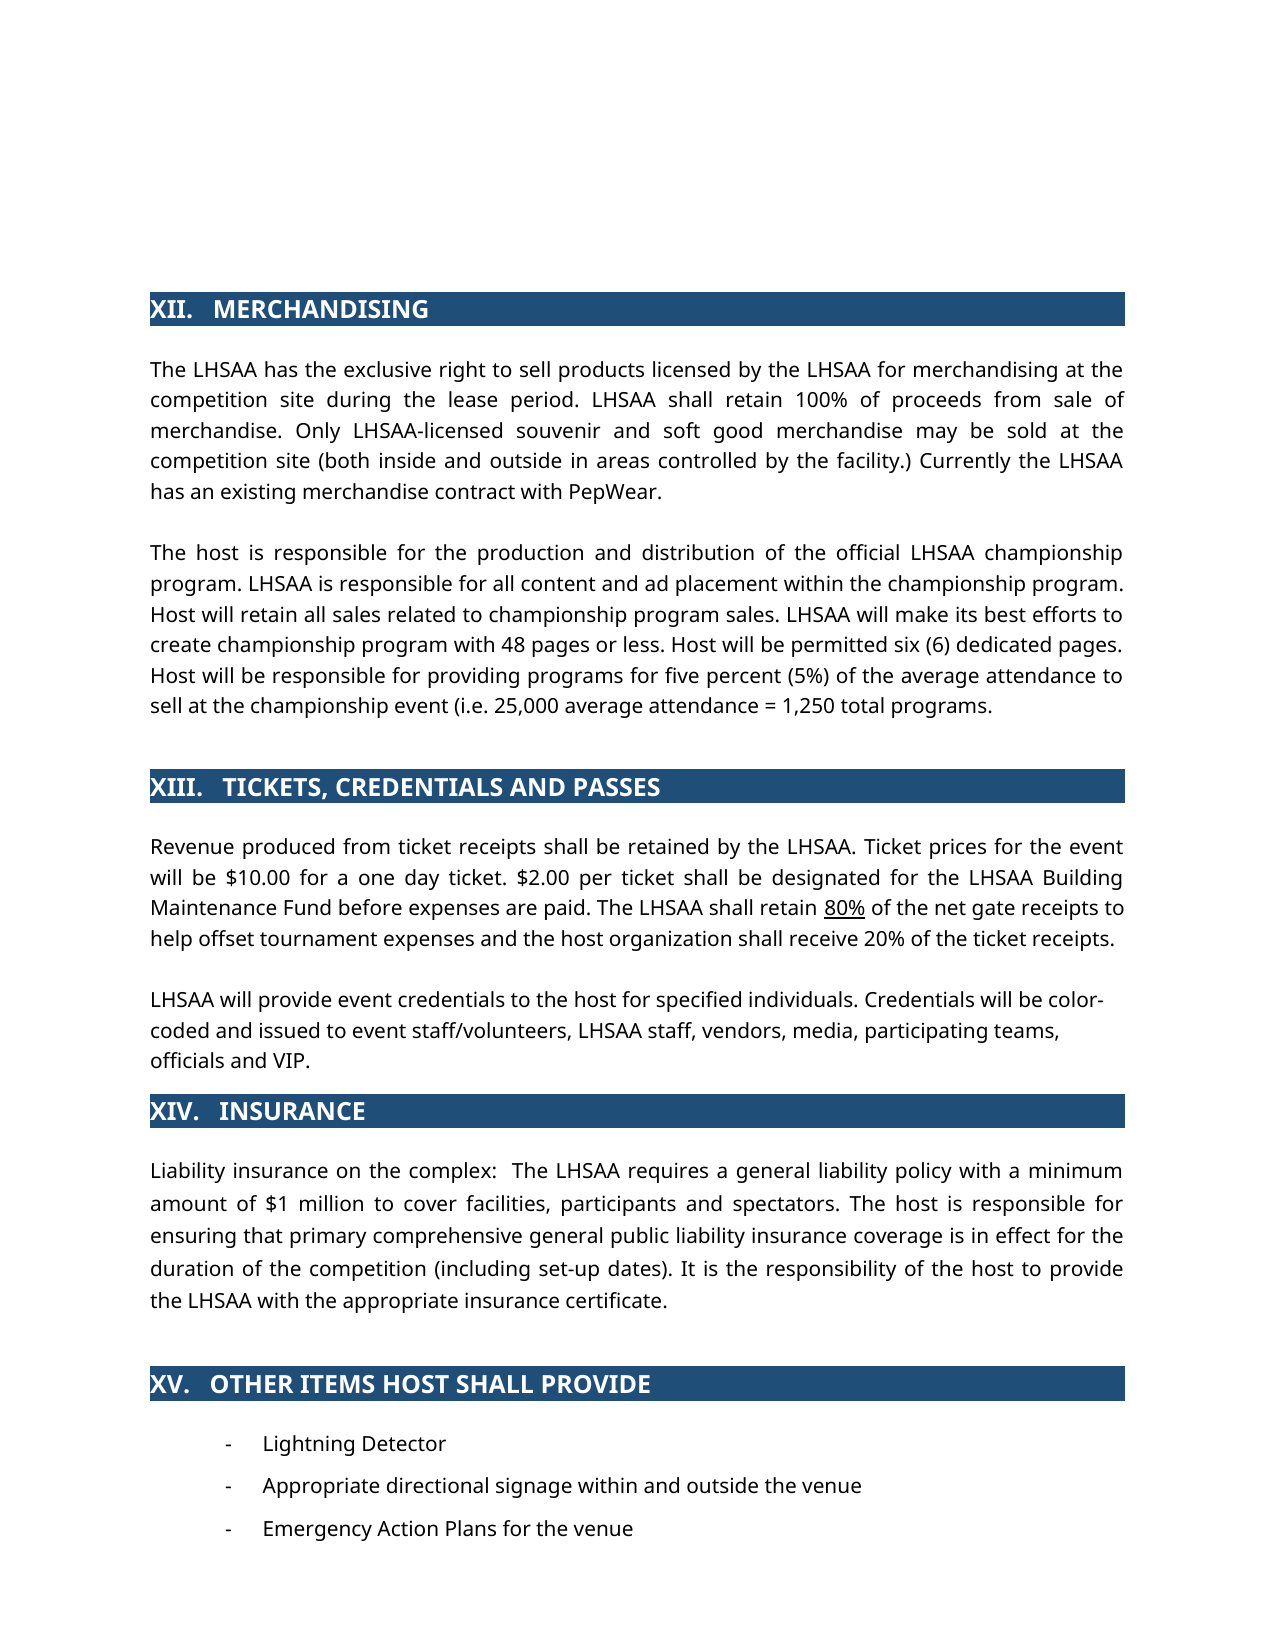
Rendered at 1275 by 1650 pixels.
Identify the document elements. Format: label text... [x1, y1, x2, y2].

text The LHSAA has the exclusive right to sell products licensed by the LHSAA for merchandising at the competition site during the lease period. LHSAA shall retain 100% of proceeds from sale of merchandise. Only LHSAA-licensed souvenir and soft good merchandise may be sold at the competition site (both inside and outside in areas controlled by the facility.) Currently the LHSAA has an existing merchandise contract with PepWear. [150, 355, 1125, 506]
text Liability insurance on the complex: The LHSAA requires a general liability policy with a minimum amount of $1 million to cover facilities, participants and spectators. The host is responsible for ensuring that primary comprehensive general public liability insurance coverage is in effect for the duration of the competition (including set-up dates). It is the responsibility of the host to provide the LHSAA with the appropriate insurance certificate. [150, 1156, 1125, 1315]
list Emergency Action Plans for the venue [225, 1514, 1125, 1543]
list Lightning Detector [225, 1429, 1125, 1457]
text The host is responsible for the production and distribution of the official LHSAA championship program. LHSAA is responsible for all content and ad placement within the championship program. Host will retain all sales related to championship program sales. LHSAA will make its best efforts to create championship program with 48 pages or less. Host will be permitted six (6) dedicated pages. Host will be responsible for providing programs for five percent (5%) of the average attendance to sell at the championship event (i.e. 25,000 average attendance = 1,250 total programs. [150, 538, 1125, 720]
text XIII. TICKETS, CREDENTIALS AND PASSES [150, 769, 1125, 803]
text XIV. INSURANCE [150, 1094, 1125, 1128]
list Appropriate directional signage within and outside the venue [225, 1472, 1125, 1500]
text XV. OTHER ITEMS HOST SHALL PROVIDE [150, 1366, 1125, 1401]
text LHSAA will provide event credentials to the host for specified individuals. Credentials will be color-coded and issued to event staff/volunteers, LHSAA staff, vendors, media, participating teams, officials and VIP. [150, 985, 1125, 1075]
text Revenue produced from ticket receipts shall be retained by the LHSAA. Ticket prices for the event will be $10.00 for a one day ticket. $2.00 per ticket shall be designated for the LHSAA Building Maintenance Fund before expenses are paid. The LHSAA shall retain 80% of the net gate receipts to help offset tournament expenses and the host organization shall receive 20% of the ticket receipts. [150, 832, 1125, 952]
text XII. MERCHANDISING [150, 292, 1125, 326]
